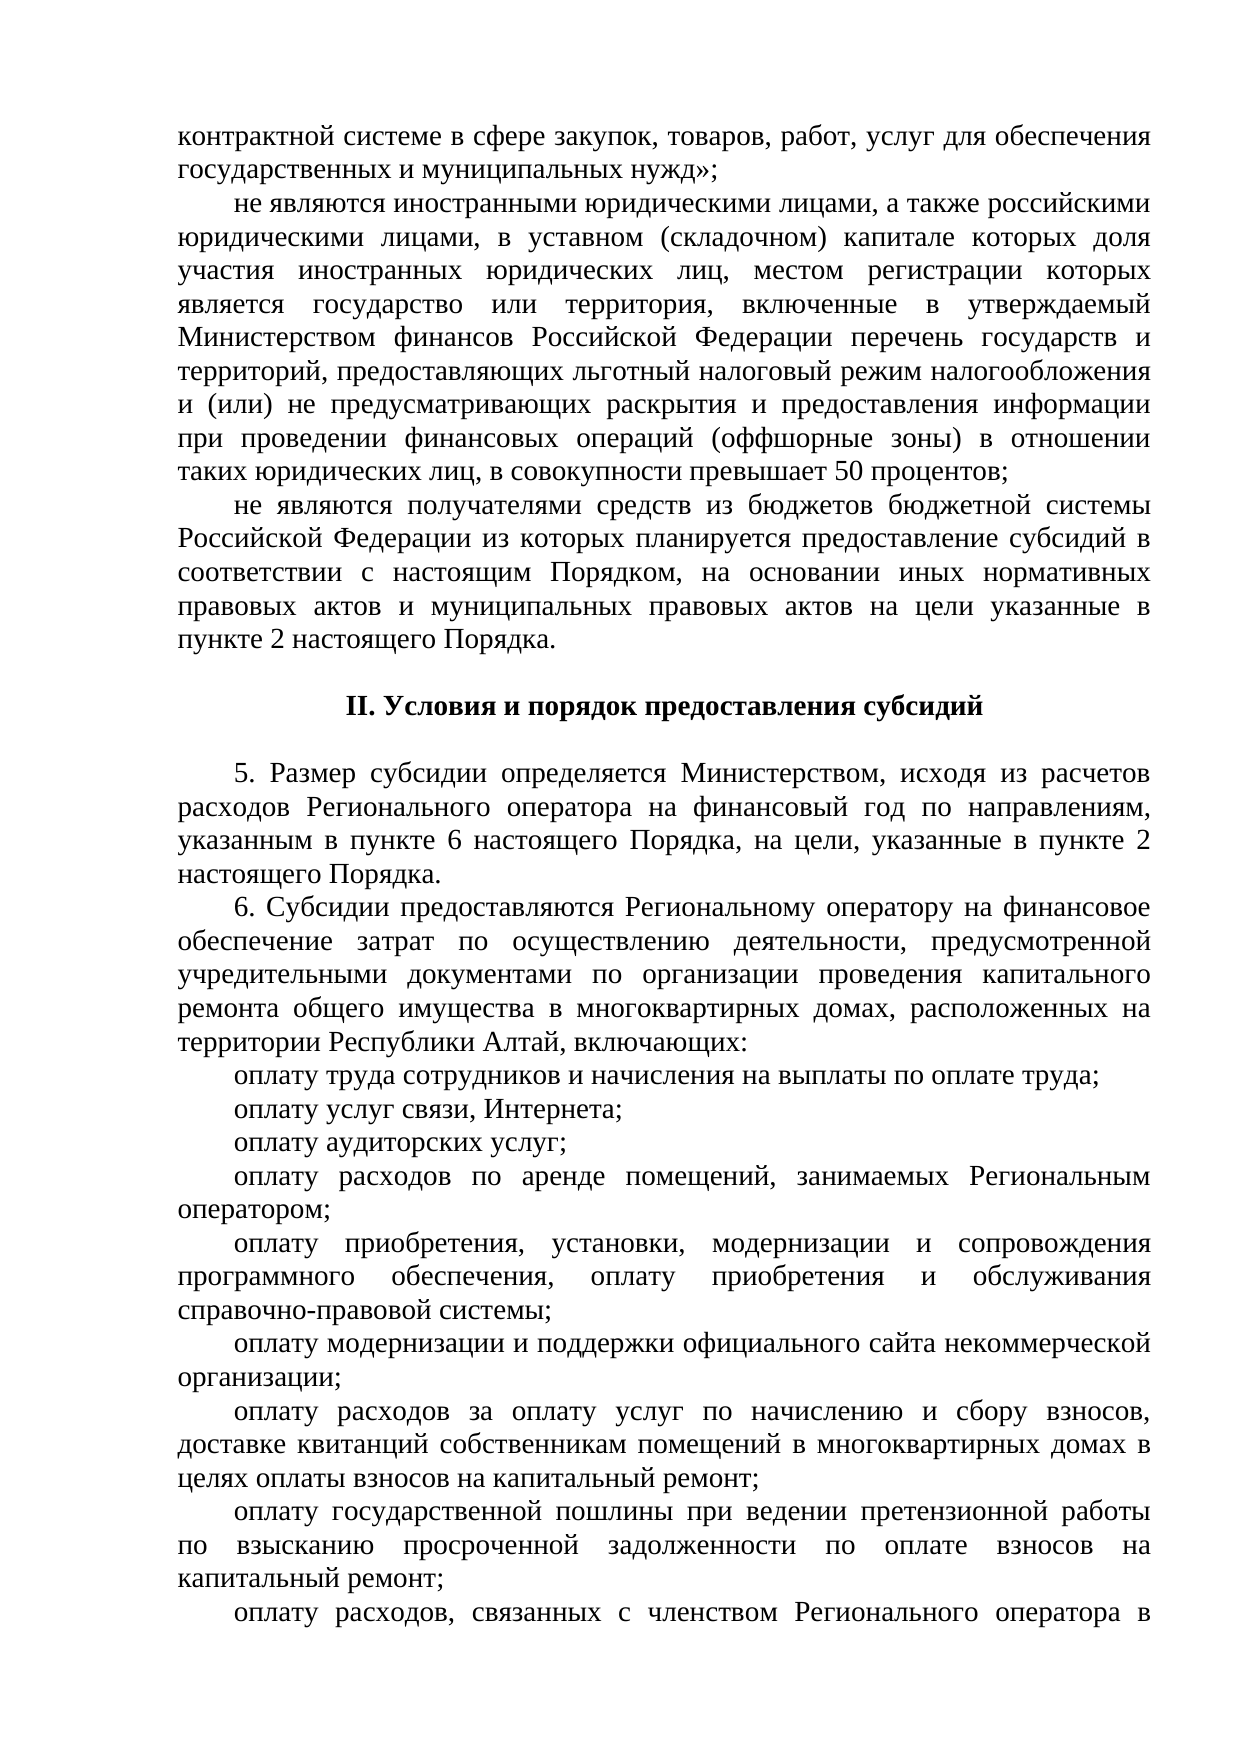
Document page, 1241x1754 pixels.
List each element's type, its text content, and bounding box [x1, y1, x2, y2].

text оплату услуг связи, Интернета; [177, 1091, 1152, 1124]
text оплату приобретения, установки, модернизации и сопровождения программного обеспечения, оплату приобретения и обслуживания справочно-правовой системы; [177, 1225, 1152, 1326]
text оплату расходов по аренде помещений, занимаемых Региональным оператором; [177, 1158, 1152, 1225]
text оплату труда сотрудников и начисления на выплаты по оплате труда; [177, 1057, 1152, 1091]
text оплату расходов за оплату услуг по начислению и сбору взносов, доставке квитанций собственникам помещений в многоквартирных домах в целях оплаты взносов на капитальный ремонт; [177, 1393, 1152, 1493]
text 6. Субсидии предоставляются Региональному оператору на финансовое обеспечение затрат по осуществлению деятельности, предусмотренной учредительными документами по организации проведения капитального ремонта общего имущества в многоквартирных домах, расположенных на территории Республики Алтай, включающих: [177, 889, 1152, 1057]
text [177, 118, 1152, 185]
text оплату аудиторских услуг; [177, 1124, 1152, 1158]
text не являются получателями средств из бюджетов бюджетной системы Российской Федерации из которых планируется предоставление субсидий в соответствии с настоящим Порядком, на основании иных нормативных правовых актов и муниципальных правовых актов на цели указанные в пункте 2 настоящего Порядка. [177, 487, 1152, 655]
text оплату государственной пошлины при ведении претензионной работы по взысканию просроченной задолженности по оплате взносов на капитальный ремонт; [177, 1493, 1152, 1594]
title II. Условия и порядок предоставления субсидий [177, 688, 1152, 722]
text 5. Размер субсидии определяется Министерством, исходя из расчетов расходов Регионального оператора на финансовый год по направлениям, указанным в пункте 6 настоящего Порядка, на цели, указанные в пункте 2 настоящего Порядка. [177, 755, 1152, 889]
text оплату модернизации и поддержки официального сайта некоммерческой организации; [177, 1326, 1152, 1393]
text не являются иностранными юридическими лицами, а также российскими юридическими лицами, в уставном (складочном) капитале которых доля участия иностранных юридических лиц, местом регистрации которых является государство или территория, включенные в утверждаемый Министерством финансов Российской Федерации перечень государств и территорий, предоставляющих льготный налоговый режим налогообложения и (или) не предусматривающих раскрытия и предоставления информации при проведении финансовых операций (оффшорные зоны) в отношении таких юридических лиц, в совокупности превышает 50 процентов; [177, 185, 1152, 487]
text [177, 1594, 1152, 1627]
